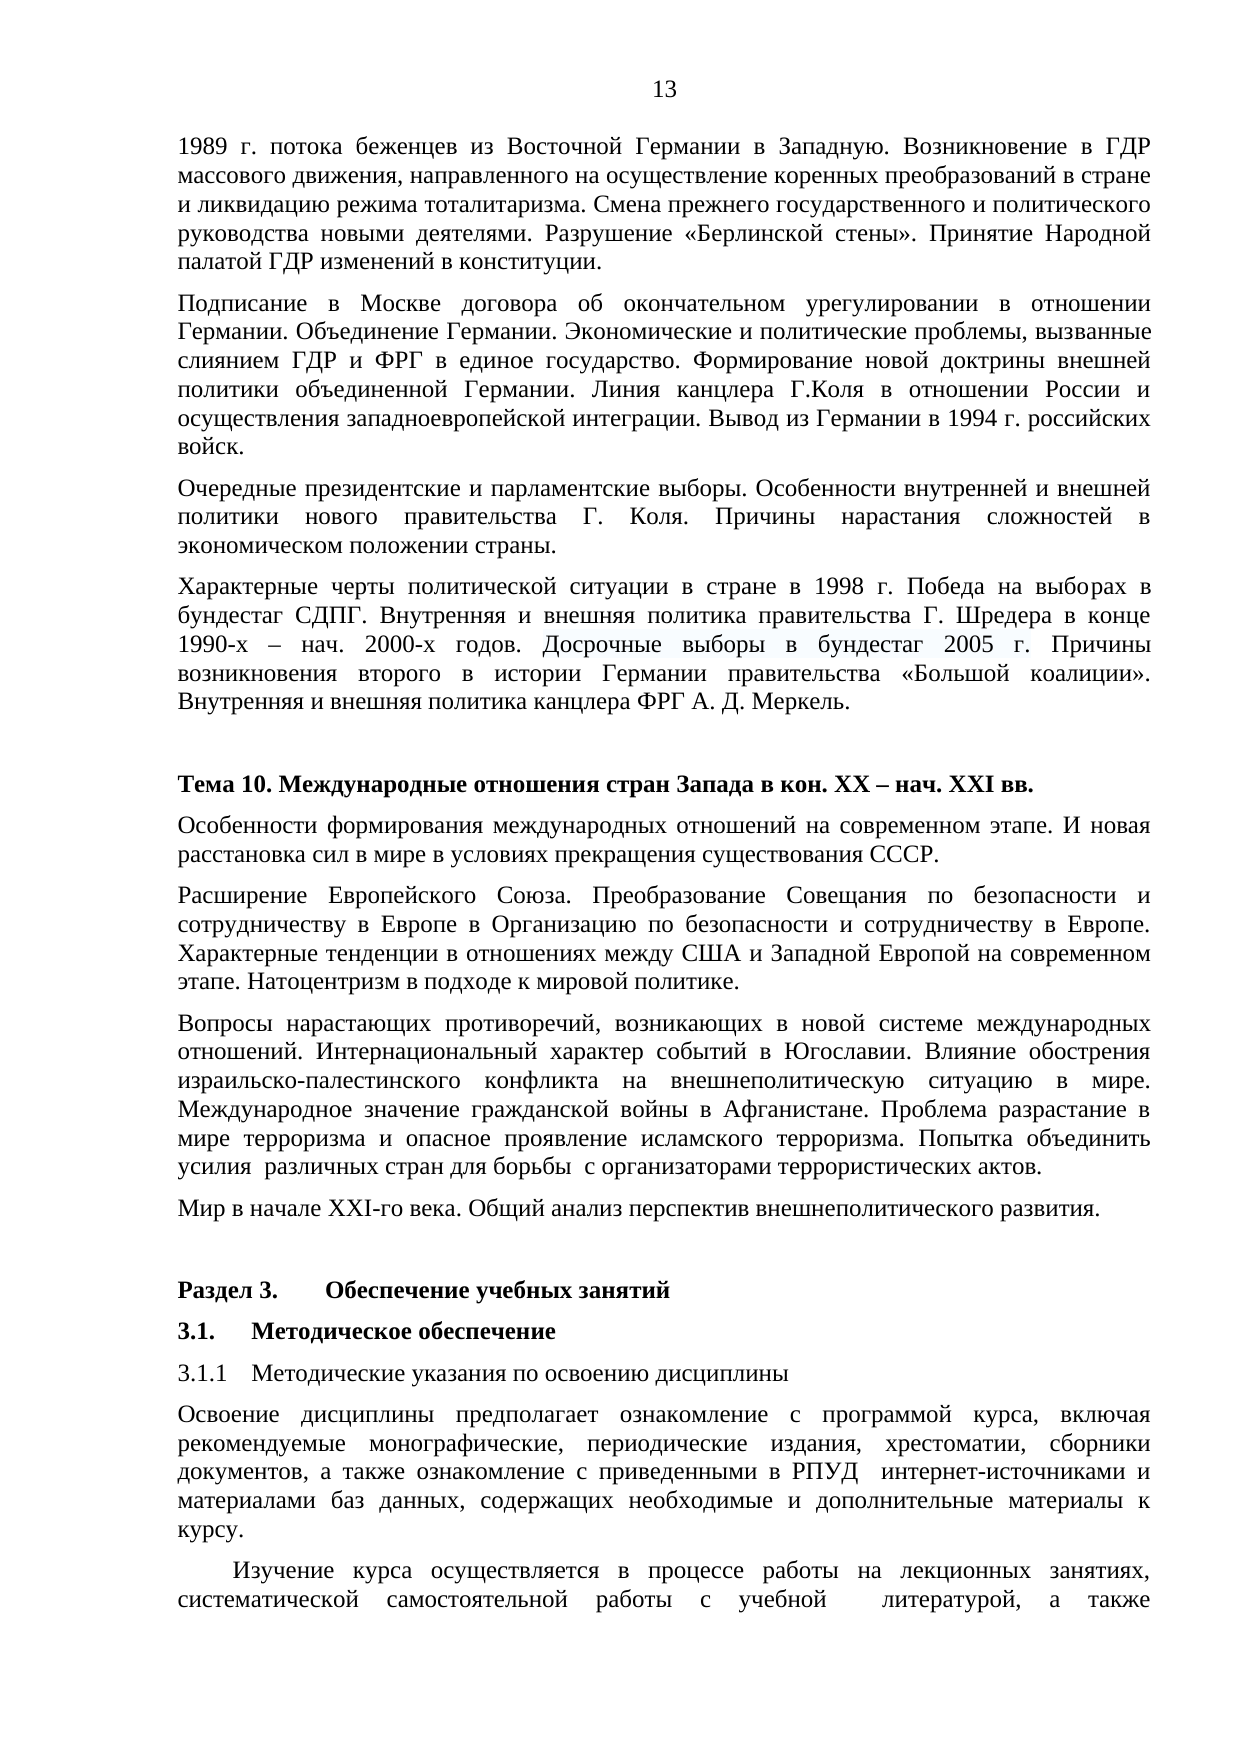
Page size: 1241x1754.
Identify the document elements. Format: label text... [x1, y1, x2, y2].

text Характерные черты политической ситуации в стране в 1998 г. Победа на выборах в бундестаг СДПГ. Внутренняя и внешняя политика правительства Г. Шредера в конце 1990-х – нач. 2000-х годов. Досрочные выборы в бундестаг 2005 г. Причины возникновения второго в истории Германии правительства «Большой коалиции». Внутренняя и внешняя политика канцлера ФРГ А. Д. Меркель. [177, 571, 1152, 715]
text Вопросы нарастающих противоречий, возникающих в новой системе международных отношений. Интернациональный характер событий в Югославии. Влияние обострения израильско-палестинского конфликта на внешнеполитическую ситуацию в мире. Международное значение гражданской войны в Афганистане. Проблема разрастание в мире терроризма и опасное проявление исламского терроризма. Попытка объединить усилия различных стран для борьбы с организаторами террористических актов. [177, 1008, 1152, 1180]
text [177, 131, 1152, 275]
text Очередные президентские и парламентские выборы. Особенности внутренней и внешней политики нового правительства Г. Коля. Причины нарастания сложностей в экономическом положении страны. [177, 473, 1152, 559]
text Тема 10. Международные отношения стран Запада в кон. ХХ – нач. ХХI вв. [177, 769, 1152, 798]
text Раздел 3. Обеспечение учебных занятий [177, 1275, 1152, 1304]
text Подписание в Москве договора об окончательном урегулировании в отношении Германии. Объединение Германии. Экономические и политические проблемы, вызванные слиянием ГДР и ФРГ в единое государство. Формирование новой доктрины внешней политики объединенной Германии. Линия канцлера Г.Коля в отношении России и осуществления западноевропейской интеграции. Вывод из Германии в 1994 г. российских войск. [177, 288, 1152, 460]
text Мир в начале XXI-го века. Общий анализ перспектив внешнеполитического развития. [177, 1193, 1152, 1221]
text Расширение Европейского Союза. Преобразование Совещания по безопасности и сотрудничеству в Европе в Организацию по безопасности и сотрудничеству в Европе. Характерные тенденции в отношениях между США и Западной Европой на современном этапе. Натоцентризм в подходе к мировой политике. [177, 880, 1152, 995]
text 3.1.1 Методические указания по освоению дисциплины [177, 1358, 1152, 1386]
text 3.1. Методическое обеспечение [177, 1316, 1152, 1345]
text Освоение дисциплины предполагает ознакомление с программой курса, включая рекомендуемые монографические, периодические издания, хрестоматии, сборники документов, а также ознакомление с приведенными в РПУД интернет-источниками и материалами баз данных, содержащих необходимые и дополнительные материалы к курсу. [177, 1399, 1152, 1543]
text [177, 1555, 1152, 1613]
text Особенности формирования международных отношений на современном этапе. И новая расстановка сил в мире в условиях прекращения существования СССР. [177, 810, 1152, 868]
